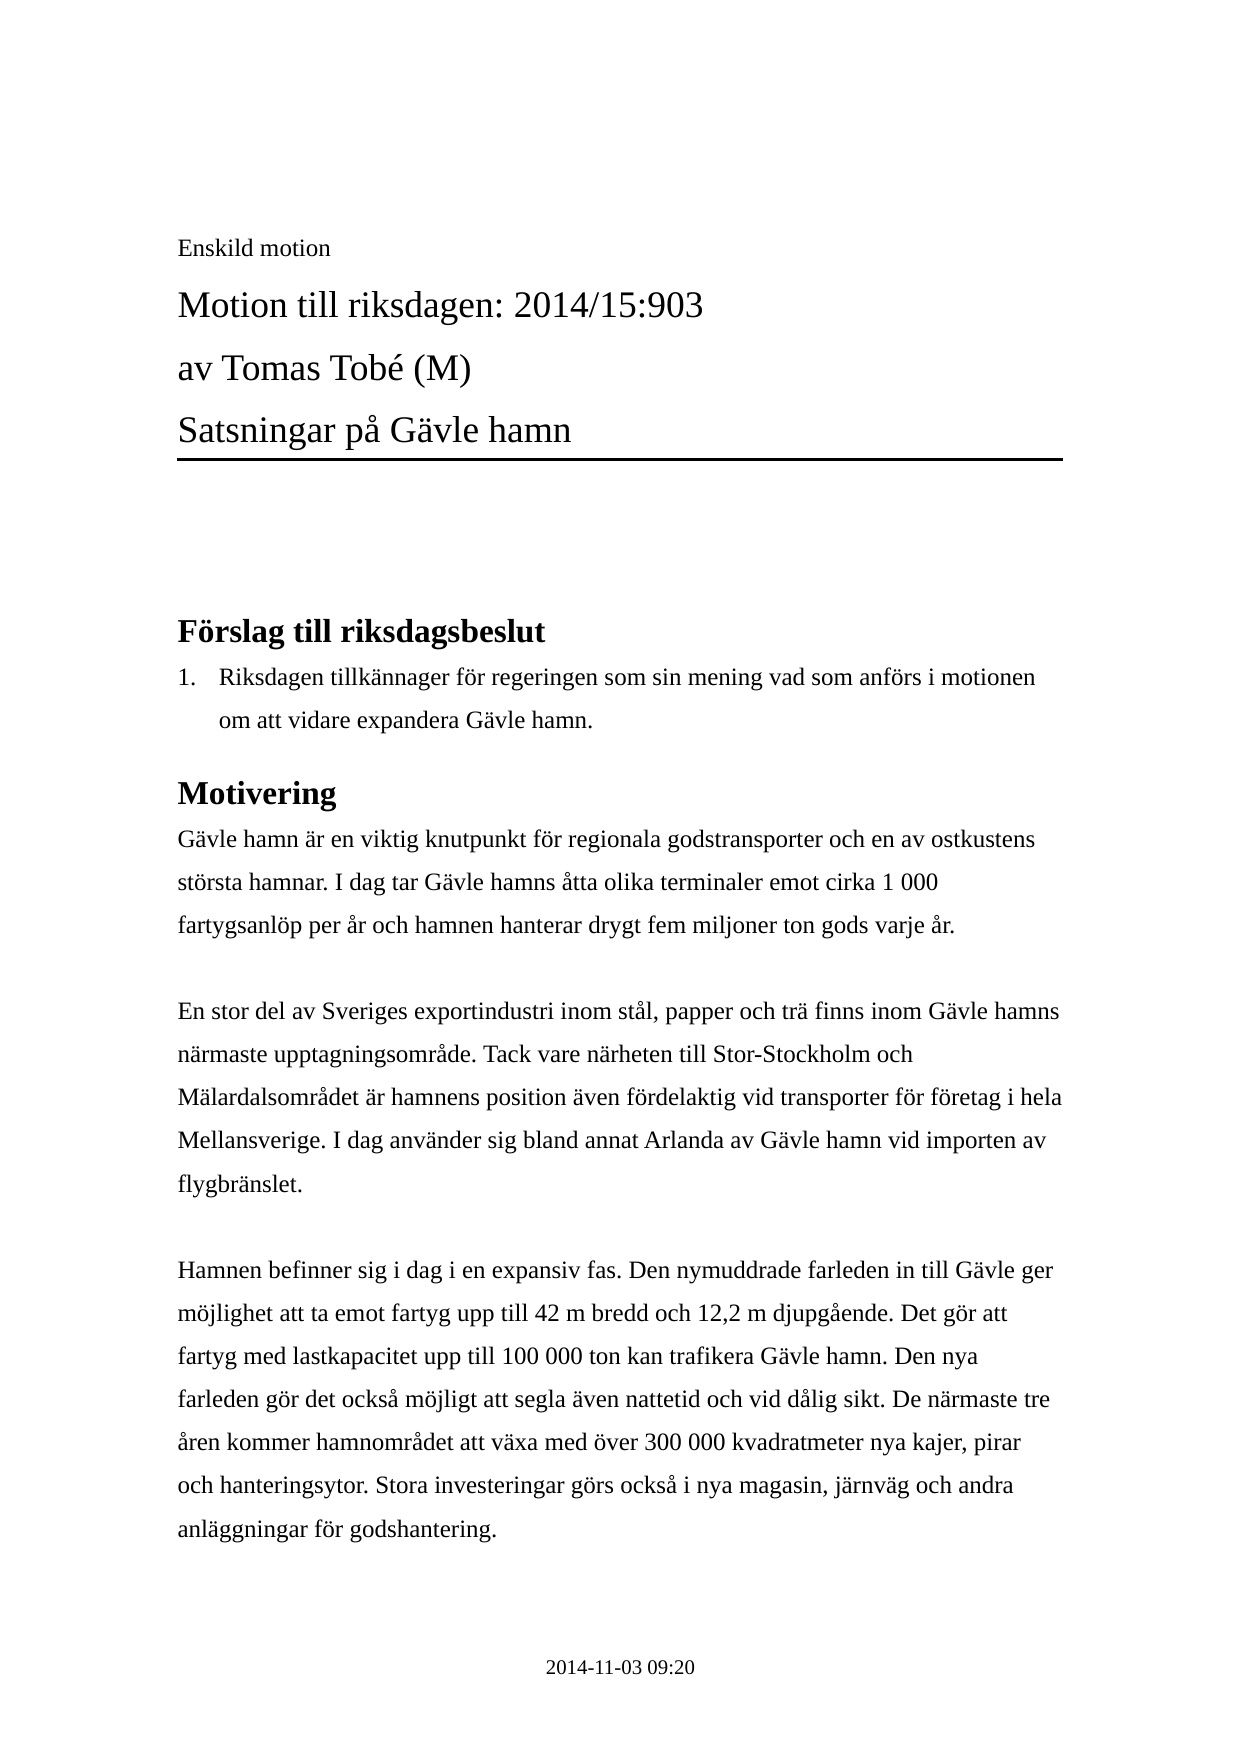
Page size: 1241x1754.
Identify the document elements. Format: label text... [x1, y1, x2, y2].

subtitle Motivering [177, 773, 1063, 811]
text Gävle hamn är en viktig knutpunkt för regionala godstransporter och en av ostkustens största hamnar. I dag tar Gävle hamns åtta olika terminaler emot cirka 1 000 fartygsanlöp per år och hamnen hanterar drygt fem miljoner ton gods varje år. [177, 824, 1063, 939]
text Hamnen befinner sig i dag i en expansiv fas. Den nymuddrade farleden in till Gävle ger möjlighet att ta emot fartyg upp till 42 m bredd och 12,2 m djupgående. Det gör att fartyg med lastkapacitet upp till 100 000 ton kan trafikera Gävle hamn. Den nya farleden gör det också möjligt att segla även nattetid och vid dålig sikt. De närmaste tre åren kommer hamnområdet att växa med över 300 000 kvadratmeter nya kajer, pirar och hanteringsytor. Stora investeringar görs också i nya magasin, järnväg och andra anläggningar för godshantering. [177, 1255, 1063, 1542]
text En stor del av Sveriges exportindustri inom stål, papper och trä finns inom Gävle hamns närmaste upptagningsområde. Tack vare närheten till Stor-Stockholm och Mälardalsområdet är hamnens position även fördelaktig vid transporter för företag i hela Mellansverige. I dag använder sig bland annat Arlanda av Gävle hamn vid importen av flygbränslet. [177, 996, 1063, 1197]
